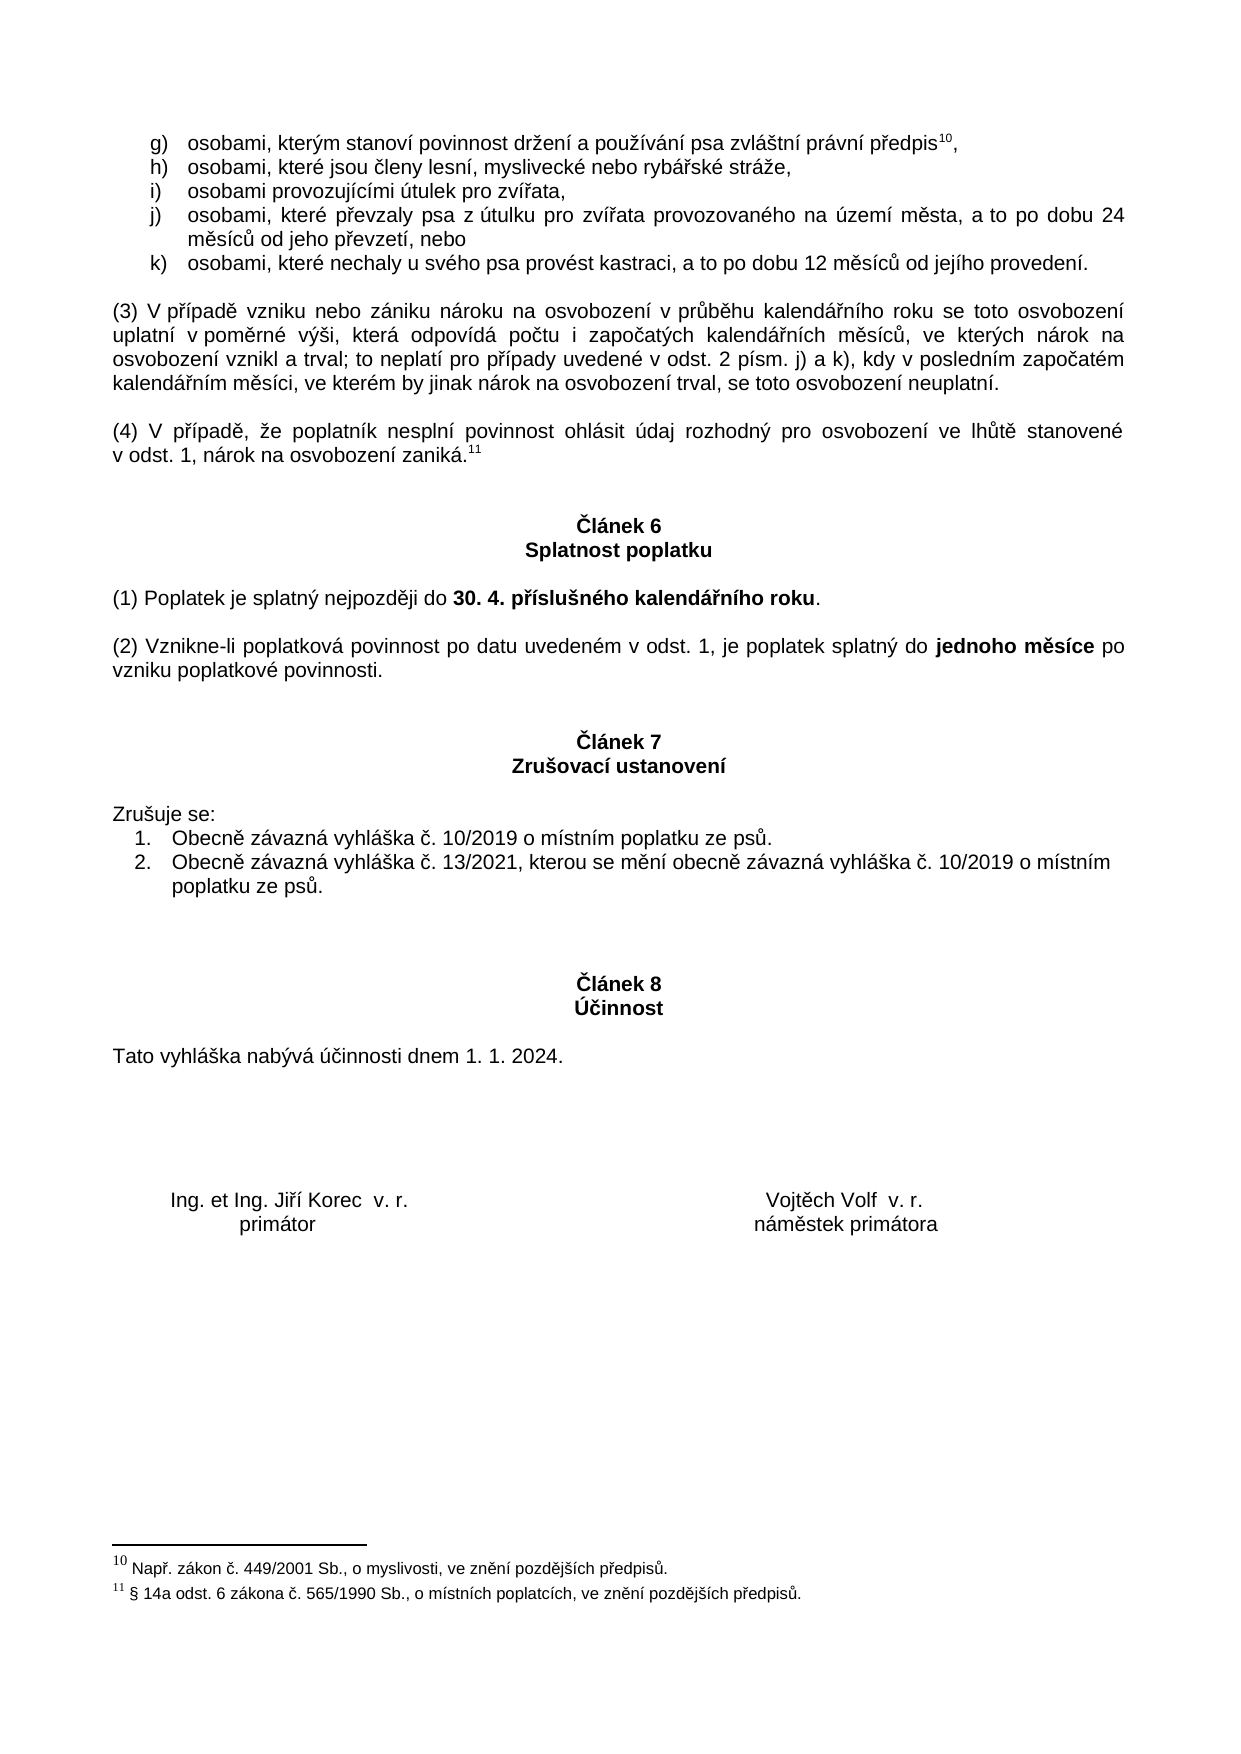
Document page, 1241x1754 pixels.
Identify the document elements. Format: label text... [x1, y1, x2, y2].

list osobami, které jsou členy lesní, myslivecké nebo rybářské stráže, [150, 155, 1125, 179]
list Obecně závazná vyhláška č. 10/2019 o místním poplatku ze psů. [134, 826, 1125, 850]
text Článek 7 Zrušovací ustanovení [112, 730, 1125, 778]
text (3) V případě vzniku nebo zániku nároku na osvobození v průběhu kalendářního roku se toto osvobození uplatní v poměrné výši, která odpovídá počtu i započatých kalendářních měsíců, ve kterých nárok na osvobození vznikl a trval; to neplatí pro případy uvedené v odst. 2 písm. j) a k), kdy v posledním započatém kalendářním měsíci, ve kterém by jinak nárok na osvobození trval, se toto osvobození neuplatní. [112, 299, 1125, 394]
list osobami, které převzaly psa z útulku pro zvířata provozovaného na území města, a to po dobu 24 měsíců od jeho převzetí, nebo [150, 203, 1125, 251]
list osobami provozujícími útulek pro zvířata, [150, 179, 1125, 203]
text (2) Vznikne-li poplatková povinnost po datu uvedeném v odst. 1, je poplatek splatný do jednoho měsíce po vzniku poplatkové povinnosti. [112, 634, 1125, 682]
list Obecně závazná vyhláška č. 13/2021, kterou se mění obecně závazná vyhláška č. 10/2019 o místním poplatku ze psů. [134, 850, 1125, 898]
text Článek 8 Účinnost [112, 972, 1125, 1020]
text Tato vyhláška nabývá účinnosti dnem 1. 1. 2024. [112, 1044, 1125, 1068]
text (1) Poplatek je splatný nejpozději do 30. 4. příslušného kalendářního roku. [112, 586, 1125, 610]
text Článek 6 [112, 514, 1125, 538]
text (4) V případě, že poplatník nesplní povinnost ohlásit údaj rozhodný pro osvobození ve lhůtě stanovené v odst. 1, nárok na osvobození zaniká. [112, 418, 1125, 466]
text primátor náměstek primátora [112, 1212, 1125, 1236]
list osobami, kterým stanoví povinnost držení a používání psa zvláštní právní předpis, [150, 131, 1125, 155]
list osobami, které nechaly u svého psa provést kastraci, a to po dobu 12 měsíců od jejího provedení. [150, 251, 1125, 275]
text Zrušuje se: [112, 778, 1125, 826]
text Splatnost poplatku [112, 538, 1125, 562]
text Ing. et Ing. Jiří Korec v. r. Vojtěch Volf v. r. [112, 1188, 1125, 1212]
